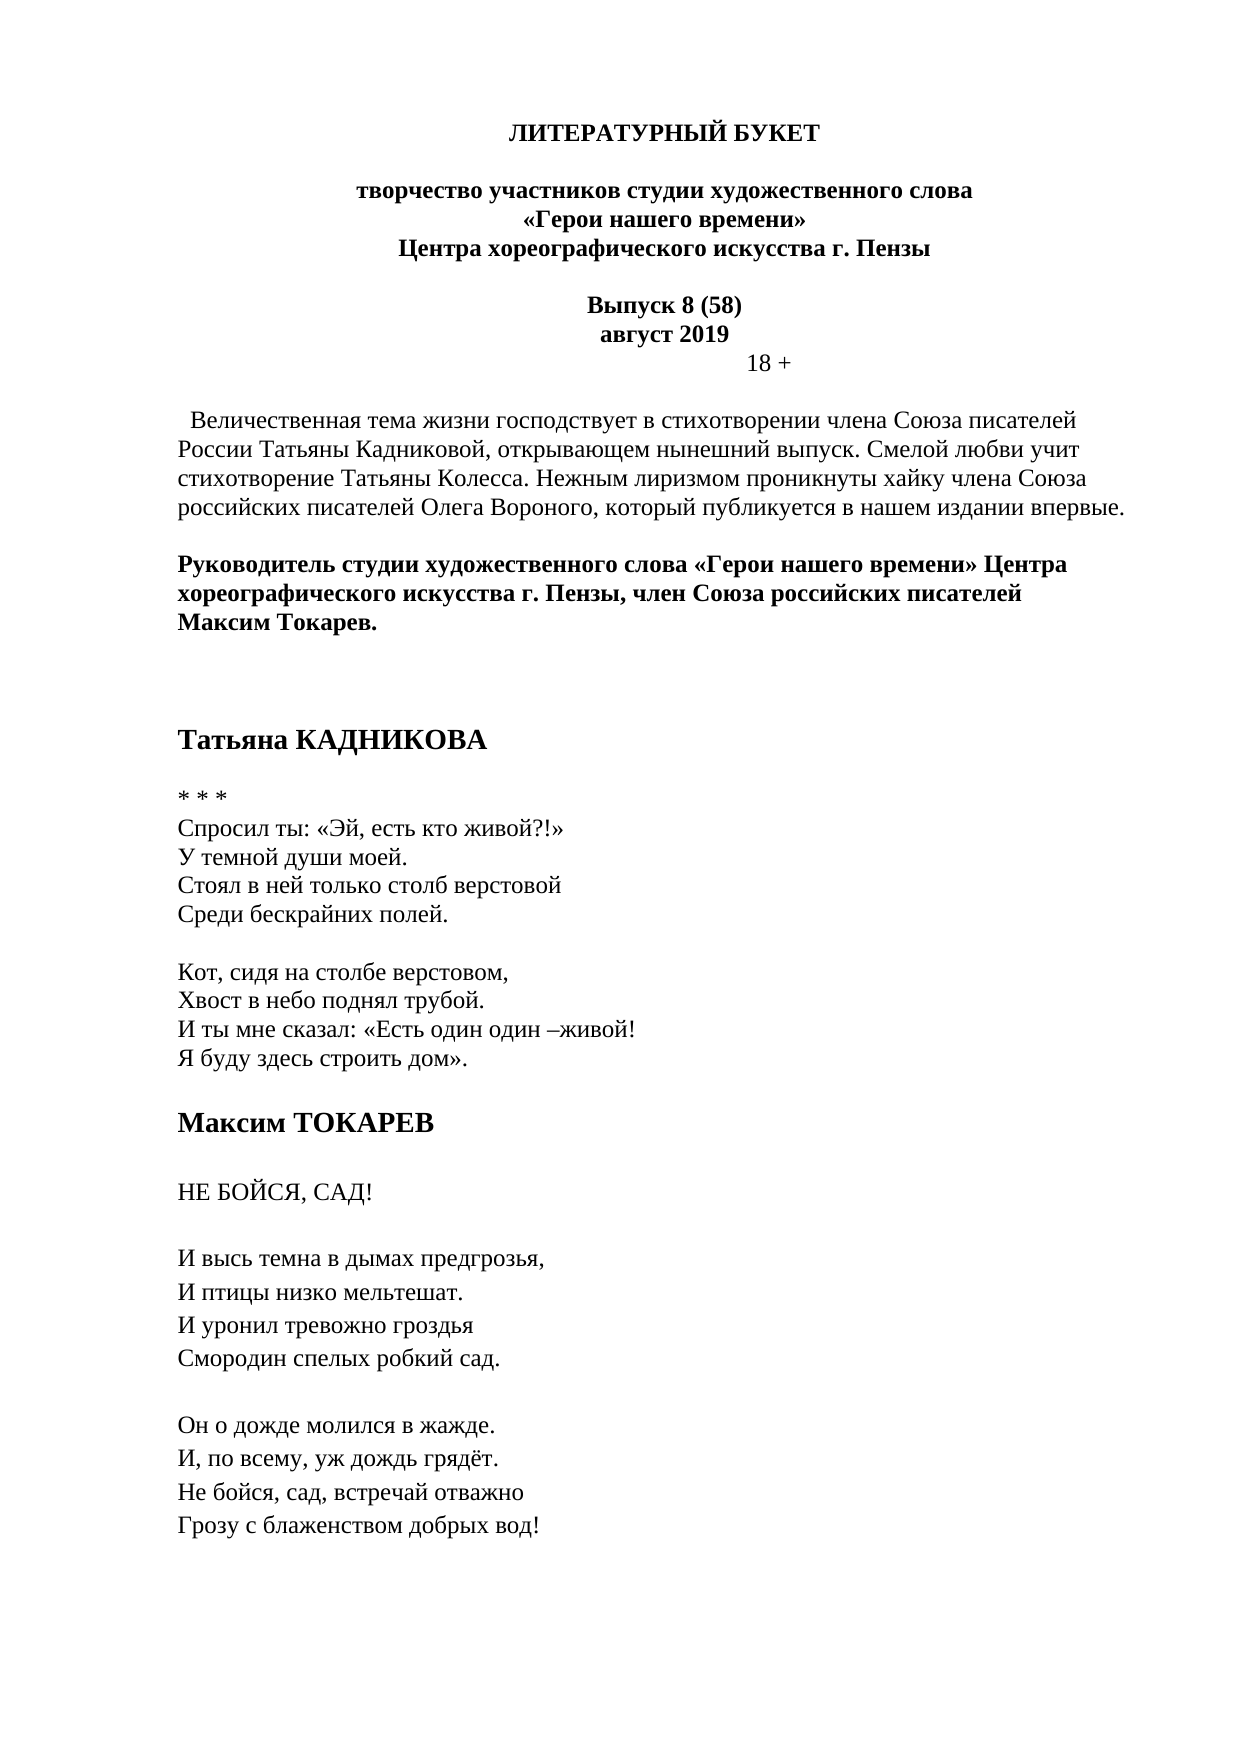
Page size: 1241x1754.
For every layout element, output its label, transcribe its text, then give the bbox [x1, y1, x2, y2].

text август 2019 [177, 319, 1152, 348]
text творчество участников студии художественного слова [177, 176, 1152, 204]
text Татьяна КАДНИКОВА [177, 722, 1152, 755]
text ЛИТЕРАТУРНЫЙ БУКЕТ [177, 118, 1152, 147]
text Максим Токарев. [177, 607, 1152, 636]
text 18 + [177, 348, 1152, 377]
text Руководитель студии художественного слова «Герои нашего времени» Центра хореографического искусства г. Пензы, член Союза российских писателей [177, 549, 1152, 607]
text НЕ БОЙСЯ, САД! И высь темна в дымах предгрозья, И птицы низко мельтешат. И уронил тревожно гроздья Смородин спелых робкий сад. Он о дожде молился в жажде. И, по всему, уж дождь грядёт. Не бойся, сад, встречай отважно Грозу с блаженством добрых вод! [177, 1172, 1152, 1539]
text Выпуск 8 (58) [177, 291, 1152, 319]
text Центра хореографического искусства г. Пензы [177, 233, 1152, 262]
text Максим ТОКАРЕВ [177, 1105, 1152, 1139]
text «Герои нашего времени» [177, 204, 1152, 233]
text * * * Спросил ты: «Эй, есть кто живой?!» У темной души моей. Стоял в ней только столб верстовой Среди бескрайних полей. Кот, сидя на столбе верстовом, Хвост в небо поднял трубой. И ты мне сказал: «Есть один один –живой! Я буду здесь строить дом». [177, 784, 1152, 1072]
text Величественная тема жизни господствует в стихотворении члена Союза писателей России Татьяны Кадниковой, открывающем нынешний выпуск. Смелой любви учит стихотворение Татьяны Колесса. Нежным лиризмом проникнуты хайку члена Союза российских писателей Олега Вороного, который публикуется в нашем издании впервые. [177, 406, 1152, 521]
